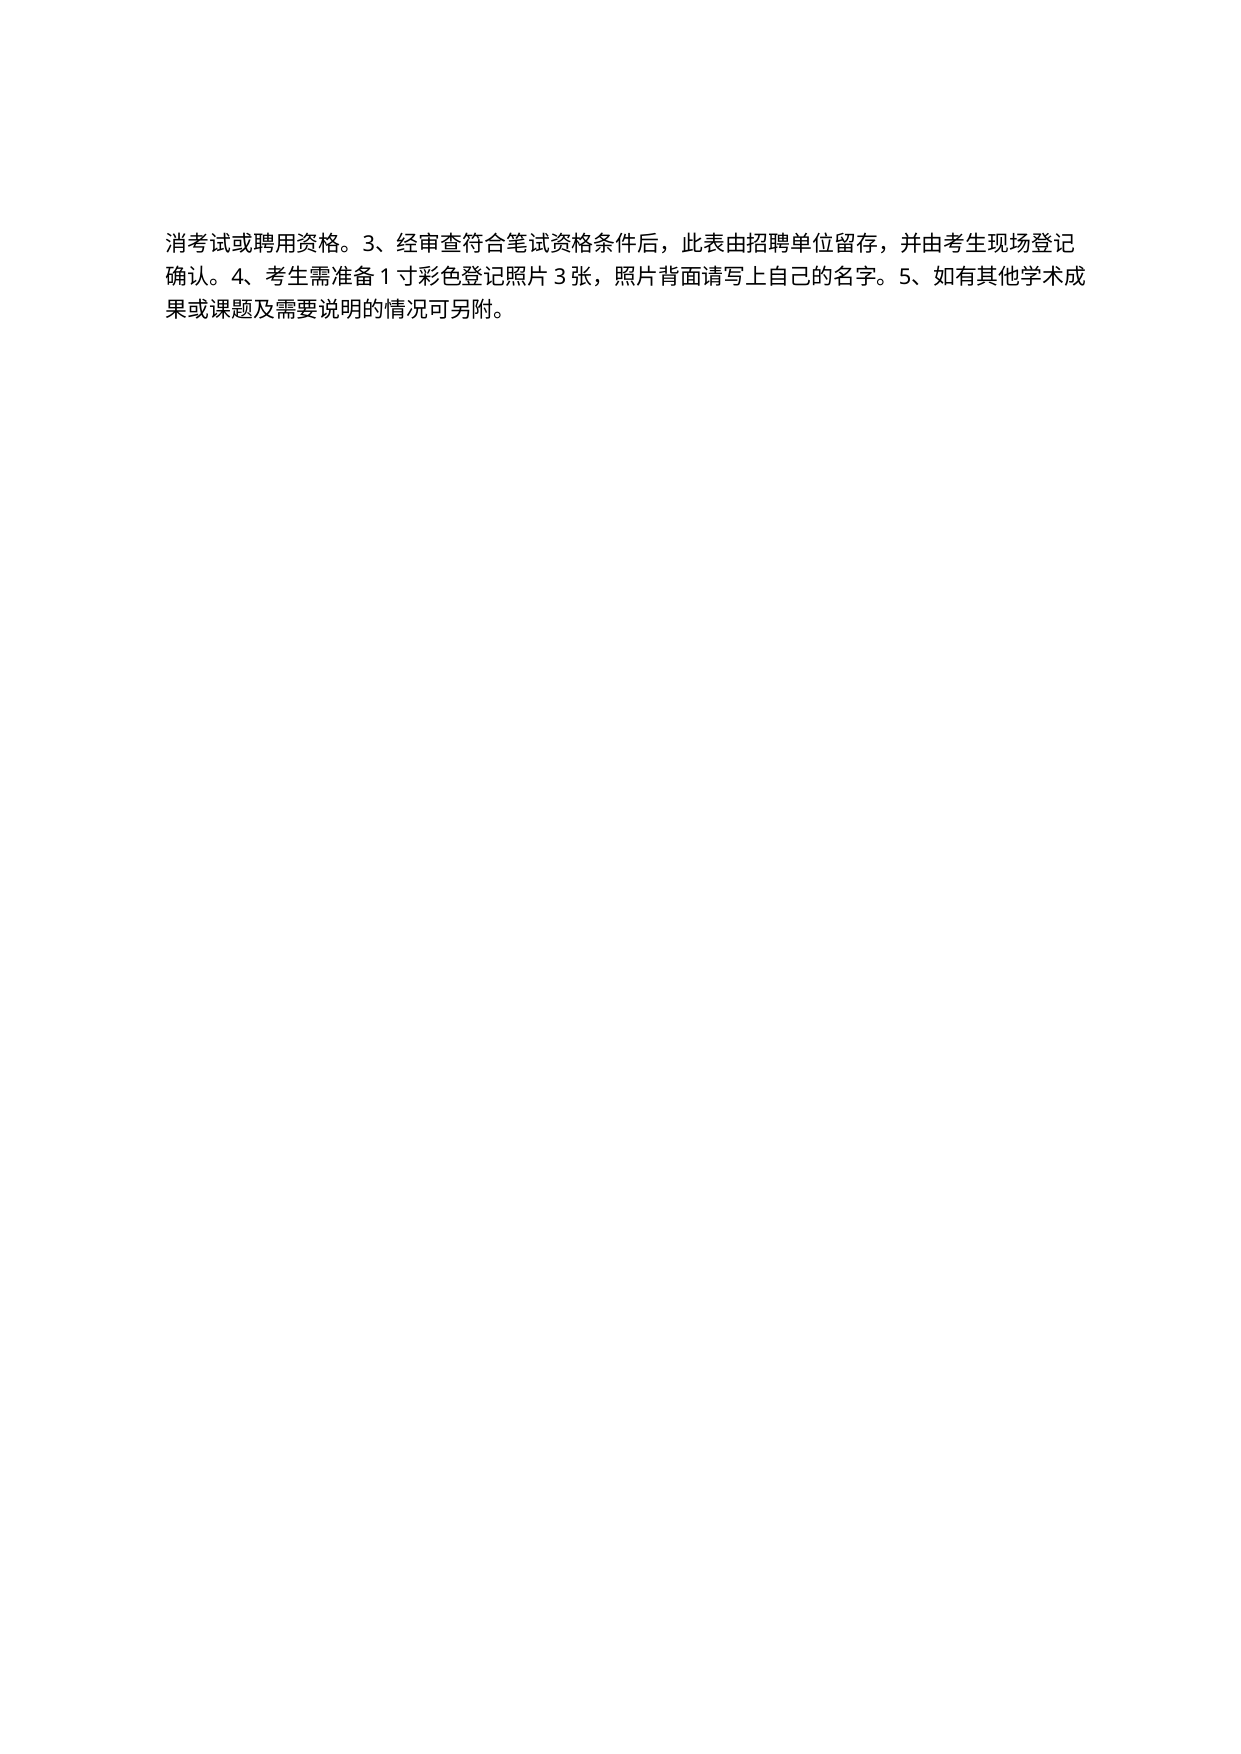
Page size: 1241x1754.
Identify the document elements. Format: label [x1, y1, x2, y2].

text [165, 224, 1087, 324]
